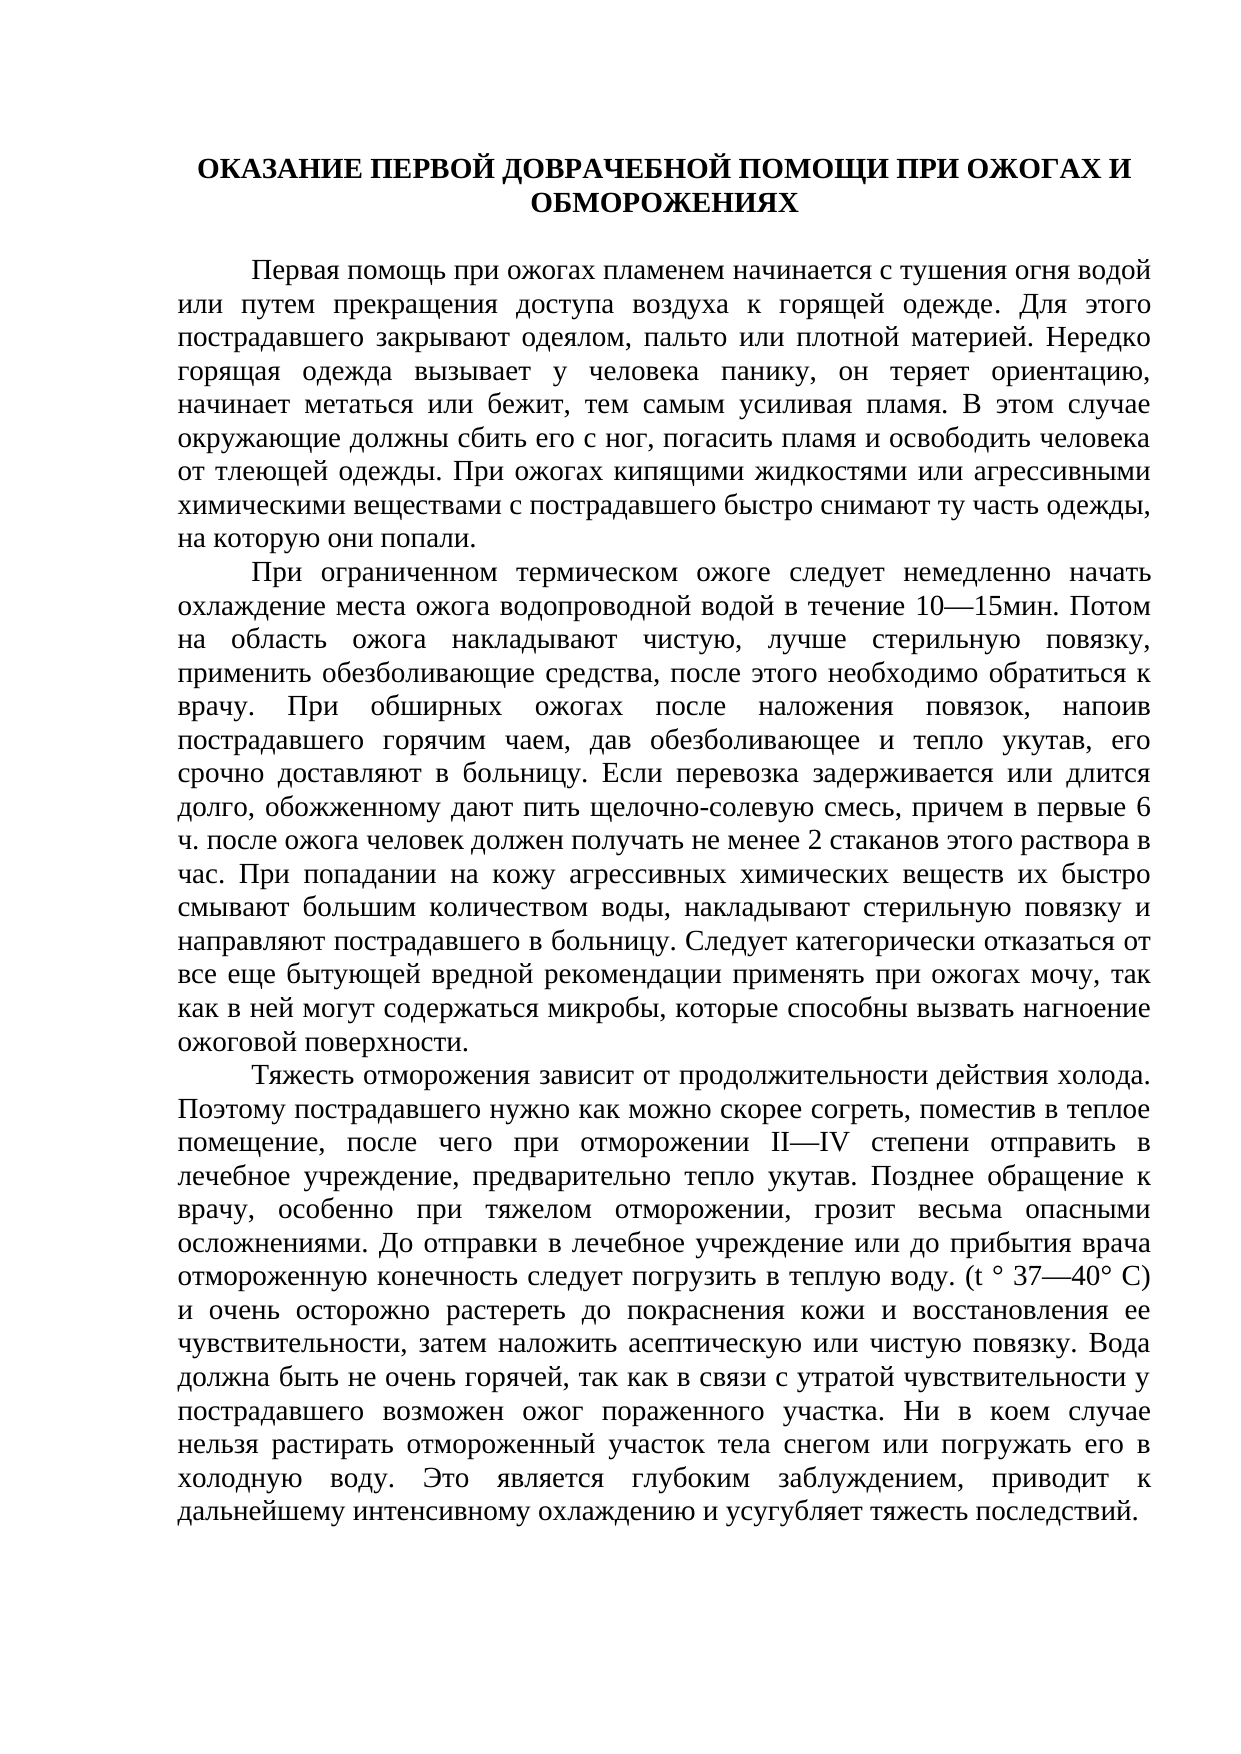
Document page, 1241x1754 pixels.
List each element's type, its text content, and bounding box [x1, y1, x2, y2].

subtitle ОКАЗАНИЕ ПЕРВОЙ ДОВРАЧЕБНОЙ ПОМОЩИ ПРИ ОЖОГАХ И ОБМОРОЖЕНИЯХ [177, 152, 1152, 219]
text Первая помощь при ожогах пламенем начинается с тушения огня водой или путем прекращения доступа воздуха к горящей одежде. Для этого пострадавшего закрывают одеялом, пальто или плотной материей. Нередко горящая одежда вызывает у человека панику, он теряет ориентацию, начинает метаться или бежит, тем самым усиливая пламя. В этом случае окружающие должны сбить его с ног, погасить пламя и освободить человека от тлеющей одежды. При ожогах кипящими жидкостями или агрессивными химическими веществами с пострадавшего быстро снимают ту часть одежды, на которую они попали. [177, 252, 1152, 554]
text Тяжесть отморожения зависит от продолжительности действия холода. Поэтому пострадавшего нужно как можно скорее согреть, поместив в теплое помещение, после чего при отморожении II—IV степени отправить в лечебное учреждение, предварительно тепло укутав. Позднее обращение к врачу, особенно при тяжелом отморожении, грозит весьма опасными осложнениями. До отправки в лечебное учреждение или до прибытия врача отмороженную конечность следует погрузить в теплую воду. (t ° 37—40° C) и очень осторожно растереть до покраснения кожи и восстановления ее чувствительности, затем наложить асептическую или чистую повязку. Вода должна быть не очень горячей, так как в связи с утратой чувствительности у пострадавшего возможен ожог пораженного участка. Ни в коем случае нельзя растирать отмороженный участок тела снегом или погружать его в холодную воду. Это является глубоким заблуждением, приводит к дальнейшему интенсивному охлаждению и усугубляет тяжесть последствий. [177, 1057, 1152, 1527]
text При ограниченном термическом ожоге следует немедленно начать охлаждение места ожога водопроводной водой в течение 10—15мин. Потом на область ожога накладывают чистую, лучше стерильную повязку, применить обезболивающие средства, после этого необходимо обратиться к врачу. При обширных ожогах после наложения повязок, напоив пострадавшего горячим чаем, дав обезболивающее и тепло укутав, его срочно доставляют в больницу. Если перевозка задерживается или длится долго, обожженному дают пить щелочно-солевую смесь, причем в первые 6 ч. после ожога человек должен получать не менее 2 стаканов этого раствора в час. При попадании на кожу агрессивных химических веществ их быстро смывают большим количеством воды, накладывают стерильную повязку и направляют пострадавшего в больницу. Следует категорически отказаться от все еще бытующей вредной рекомендации применять при ожогах мочу, так как в ней могут содержаться микробы, которые способны вызвать нагноение ожоговой поверхности. [177, 554, 1152, 1057]
